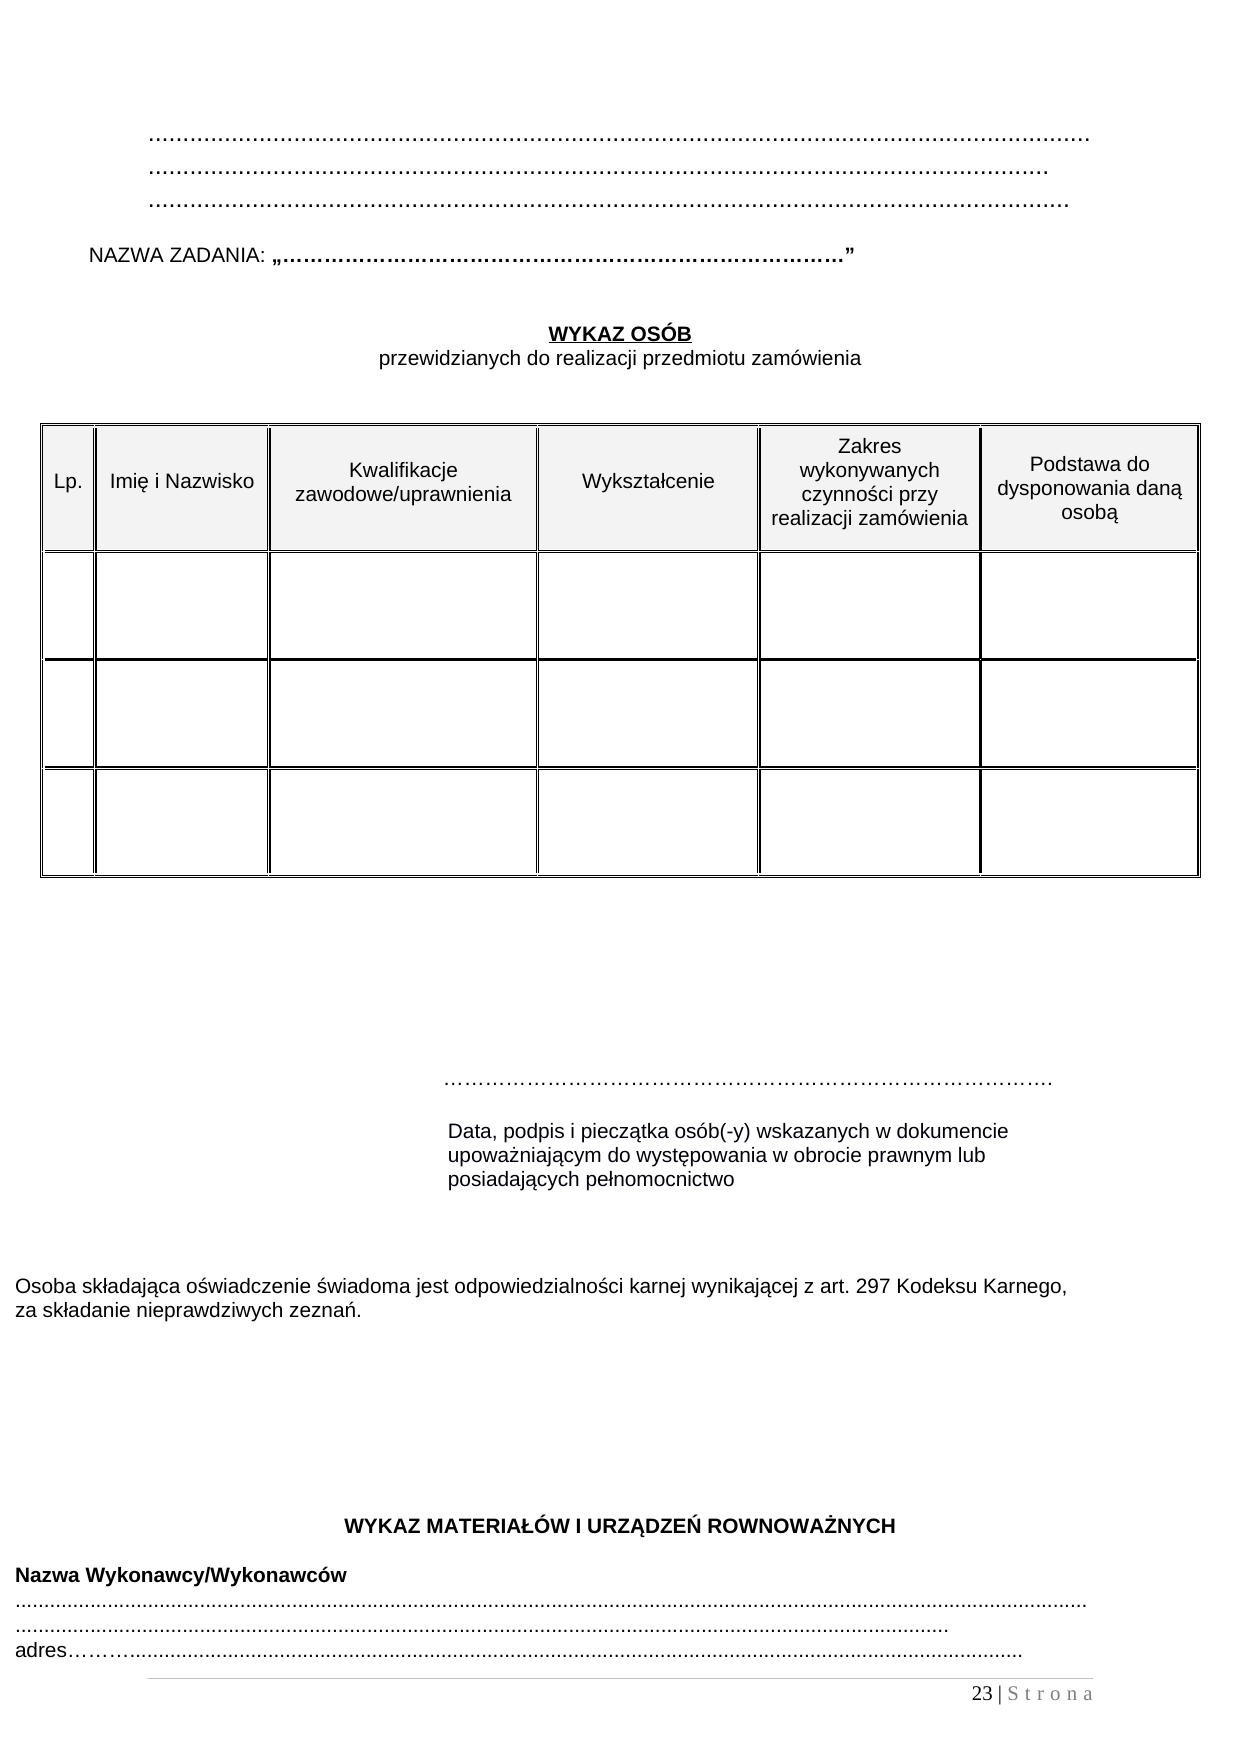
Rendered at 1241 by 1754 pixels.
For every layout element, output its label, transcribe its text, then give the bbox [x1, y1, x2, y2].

table_cell [761, 553, 979, 658]
table_cell [980, 766, 1198, 874]
table_cell [271, 553, 536, 658]
table_header Podstawa do dysponowania daną osobą [980, 426, 1197, 549]
text Data, podpis i pieczątka osób(-y) wskazanych w dokumencie upoważniającym do występowania w obrocie prawnym lub posiadających pełnomocnictwo [448, 1119, 1093, 1191]
text WYKAZ OSÓB [148, 321, 1093, 345]
table_cell [538, 766, 759, 874]
text przewidzianych do realizacji przedmiotu zamówienia [148, 345, 1093, 369]
table_cell [271, 661, 536, 766]
table_cell [97, 661, 267, 766]
text Nazwa Wykonawcy/Wykonawców [15, 1562, 1093, 1587]
table_cell [97, 553, 267, 658]
table_header Imię i Nazwisko [95, 424, 269, 549]
table_cell [982, 550, 1198, 658]
table_cell [761, 661, 979, 766]
table_header Kwalifikacje zawodowe/uprawnienia [269, 426, 538, 549]
table_cell [982, 658, 1199, 766]
text ..................................................................................................................................... [148, 184, 1093, 213]
table_cell [759, 770, 980, 874]
text adres………........................................................................................................................................................... [15, 1637, 1093, 1662]
table_cell [269, 770, 538, 874]
table_cell [43, 766, 95, 874]
text ............................................................................................................................................................................................................................................................................................................................................................ [15, 1587, 1093, 1637]
table_cell [95, 766, 269, 874]
text Osoba składająca oświadczenie świadoma jest odpowiedzialności karnej wynikającej z art. 297 Kodeksu Karnego, za składanie nieprawdziwych zeznań. [15, 1273, 1093, 1321]
table_header Lp. [43, 424, 95, 549]
text .......................................................................................................................................................................................................................................................................... [148, 118, 1093, 180]
table_header Wykształcenie [538, 424, 759, 549]
text ……………………………………………………………………………. [310, 1066, 1093, 1090]
table_cell [539, 553, 757, 658]
text WYKAZ MATERIAŁÓW I URZĄDZEŃ ROWNOWAŻNYCH [148, 1514, 1093, 1538]
table_cell [41, 658, 93, 766]
table_cell [539, 661, 757, 766]
text NAZWA ZADANIA: „………………………………………………………………………” [88, 242, 1093, 267]
table_header Zakres wykonywanych czynności przy realizacji zamówienia [759, 426, 980, 549]
table_cell [43, 550, 93, 658]
